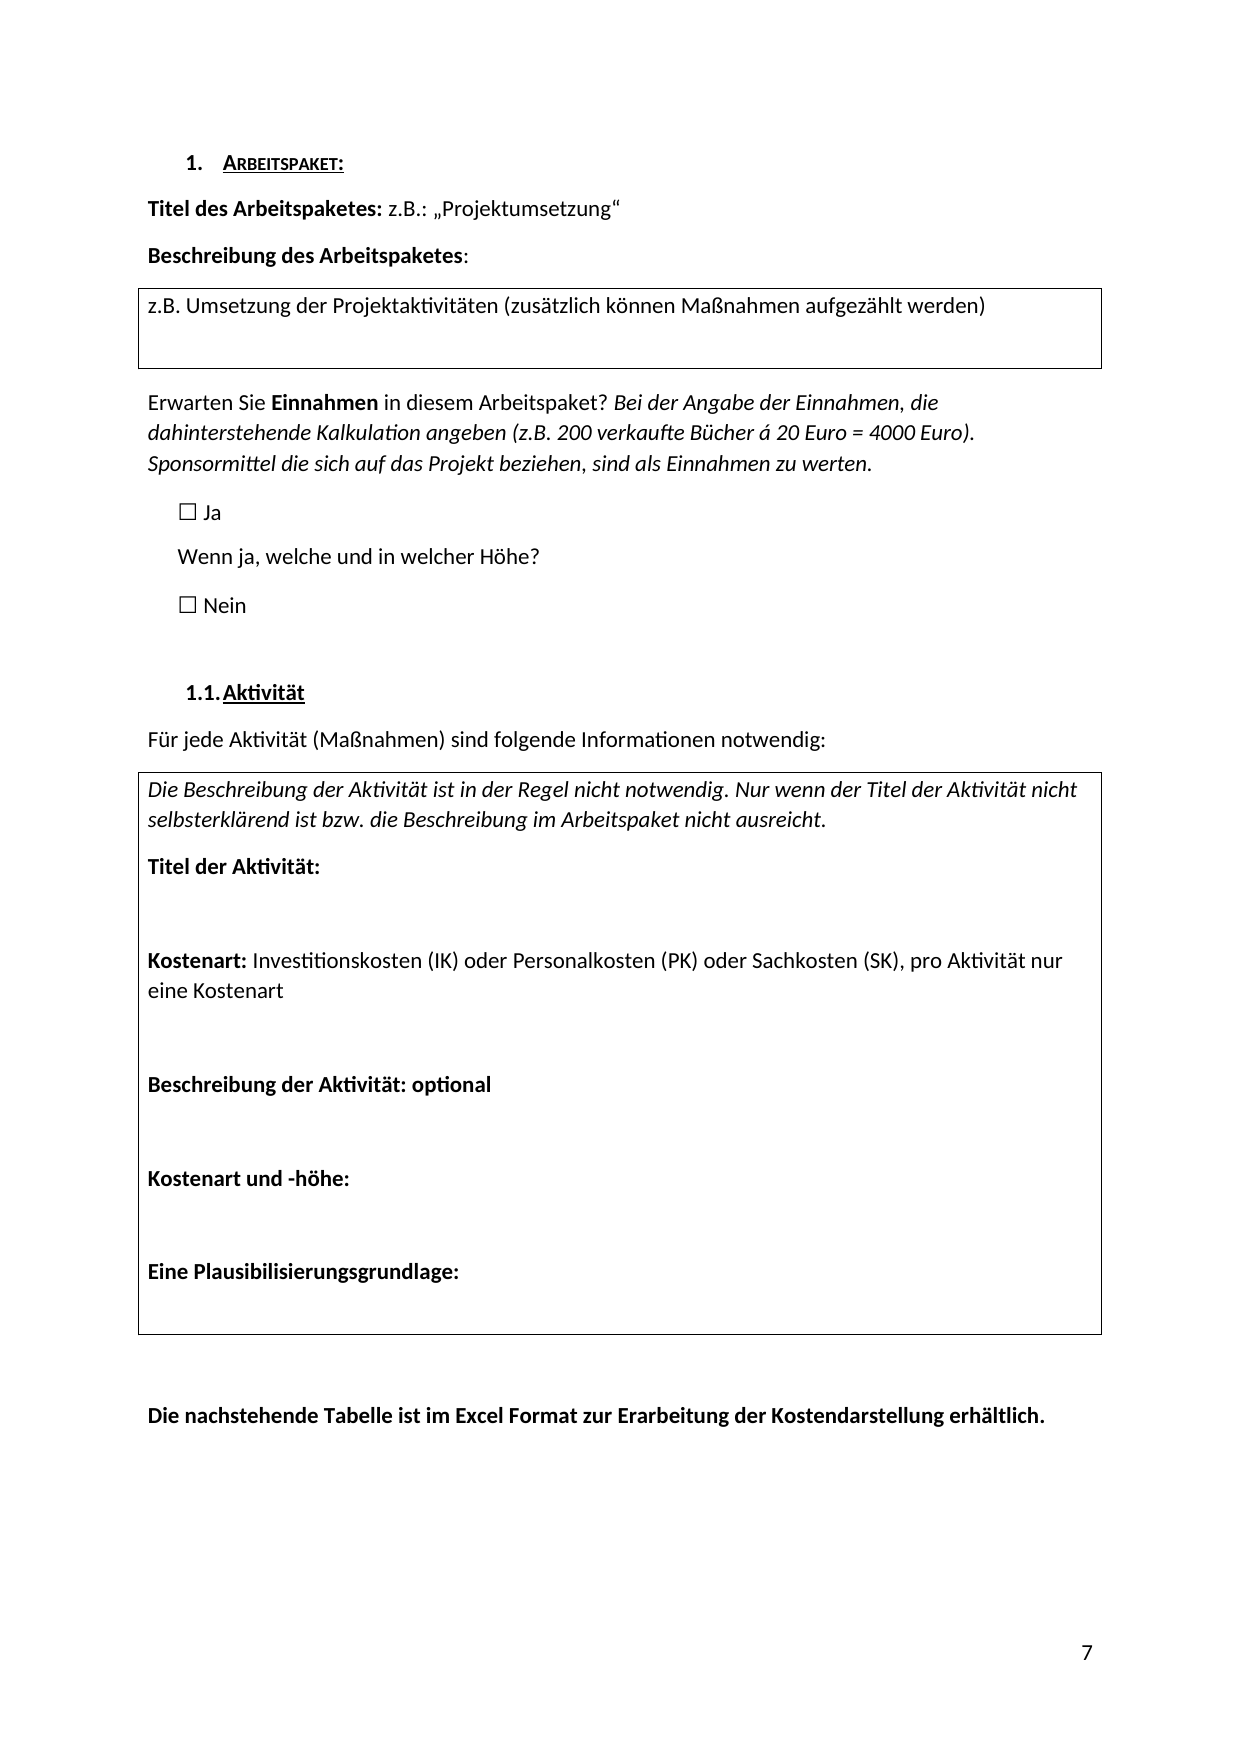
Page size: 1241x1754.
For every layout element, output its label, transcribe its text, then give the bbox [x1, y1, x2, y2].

text Erwarten Sie Einnahmen in diesem Arbeitspaket? Bei der Angabe der Einnahmen, die dahinterstehende Kalkulation angeben (z.B. 200 verkaufte Bücher á 20 Euro = 4000 Euro). Sponsormittel die sich auf das Projekt beziehen, sind als Einnahmen zu werten. [148, 388, 1092, 477]
list Nein [177, 589, 1092, 621]
text Wenn ja, welche und in welcher Höhe? [177, 542, 1092, 571]
text Titel des Arbeitspaketes: z.B.: „Projektumsetzung“ [148, 194, 1092, 223]
text Titel der Aktivität: [139, 849, 1101, 880]
list Aktivität [185, 678, 1092, 706]
text Die Beschreibung der Aktivität ist in der Regel nicht notwendig. Nur wenn der Titel der Aktivität nicht selbsterklärend ist bzw. die Beschreibung im Arbeitspaket nicht ausreicht. [139, 773, 1101, 833]
text Für jede Aktivität (Maßnahmen) sind folgende Informationen notwendig: [148, 725, 1092, 753]
text Eine Plausibilisierungsgrundlage: [139, 1254, 1101, 1285]
list Arbeitspaket: [185, 148, 1092, 176]
text Kostenart und -höhe: [139, 1161, 1101, 1192]
list Ja [177, 496, 1092, 527]
text Die nachstehende Tabelle ist im Excel Format zur Erarbeitung der Kostendarstellung erhältlich. [148, 1401, 1092, 1429]
text z.B. Umsetzung der Projektaktivitäten (zusätzlich können Maßnahmen aufgezählt werden) [139, 289, 1101, 319]
text Beschreibung des Arbeitspaketes: [148, 241, 1092, 269]
text Kostenart: Investitionskosten (IK) oder Personalkosten (PK) oder Sachkosten (SK), pro Aktivität nur eine Kostenart [139, 943, 1101, 1004]
text Beschreibung der Aktivität: optional [139, 1067, 1101, 1098]
